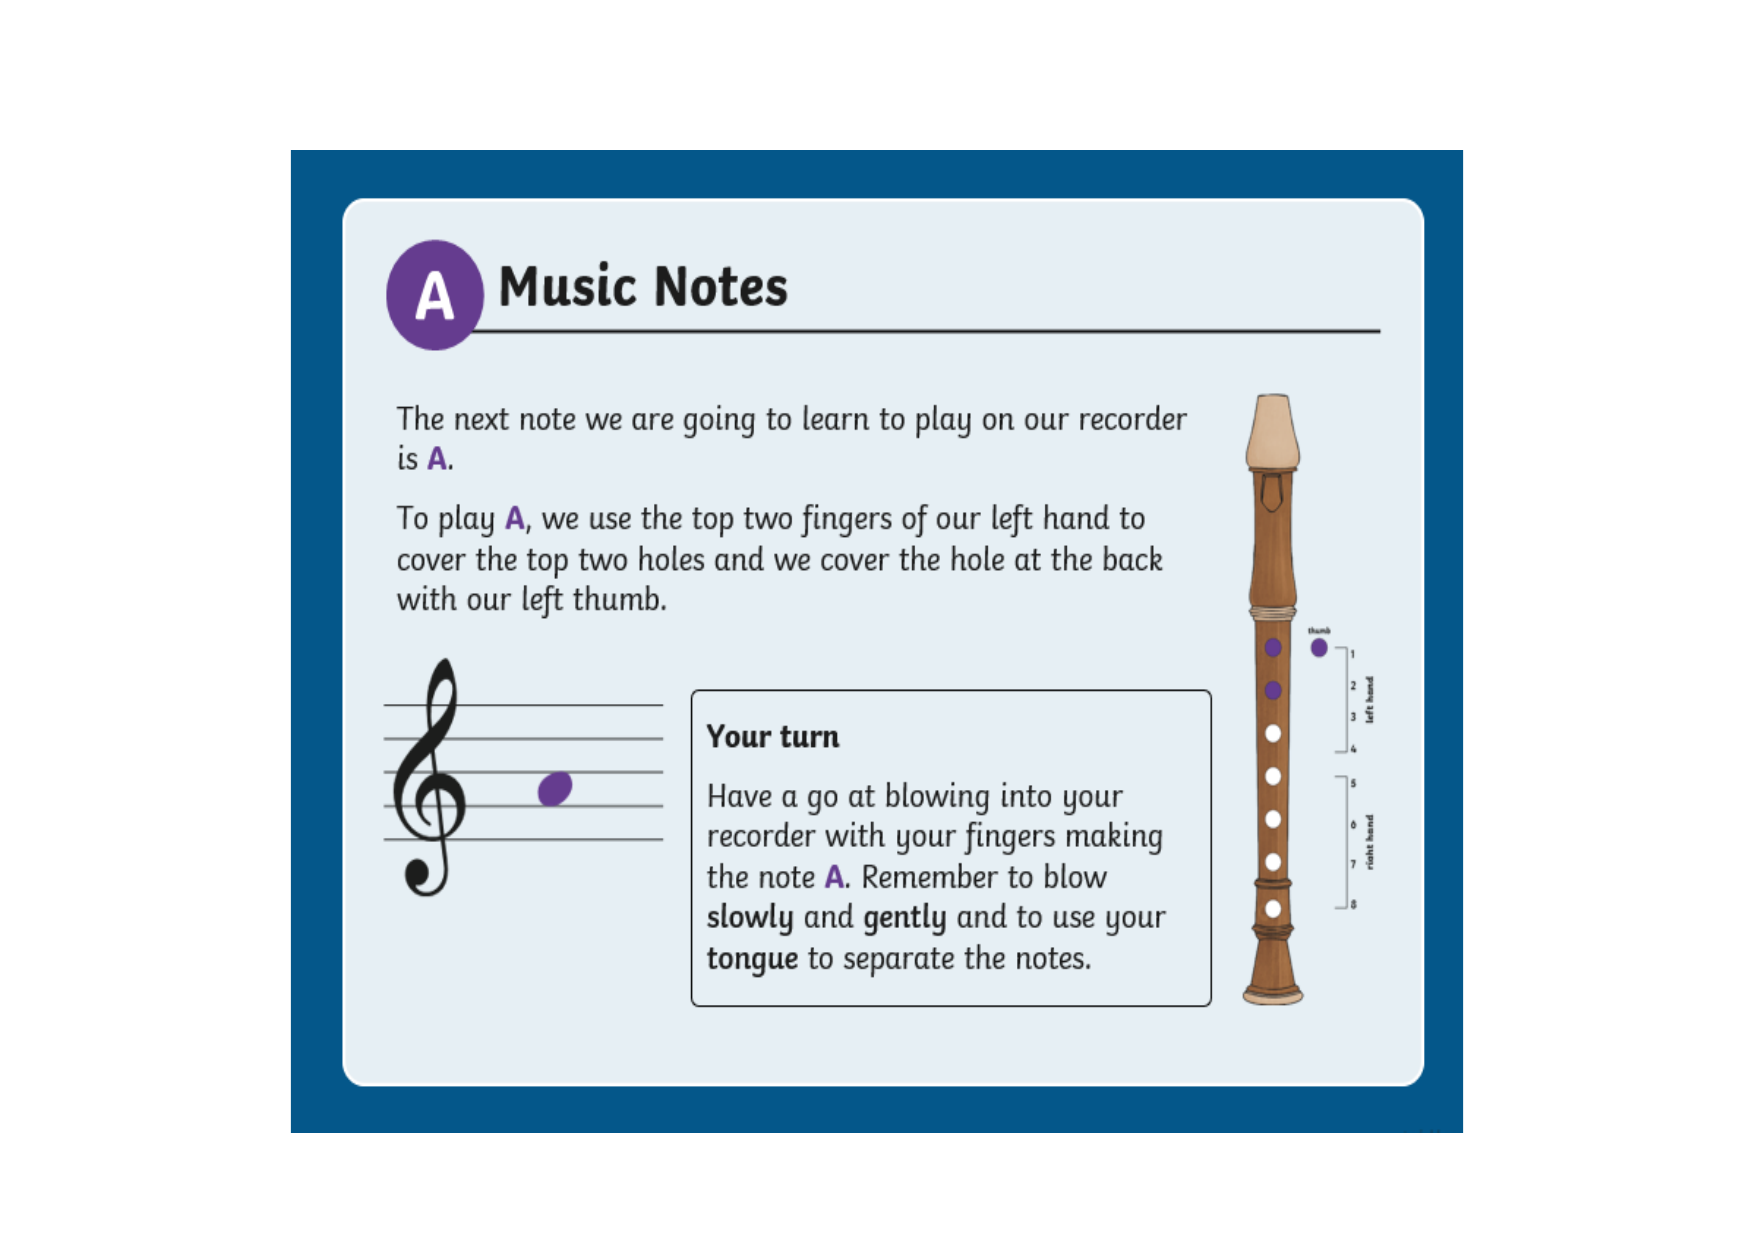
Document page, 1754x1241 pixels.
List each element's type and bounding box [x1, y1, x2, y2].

picture [290, 150, 1464, 1133]
